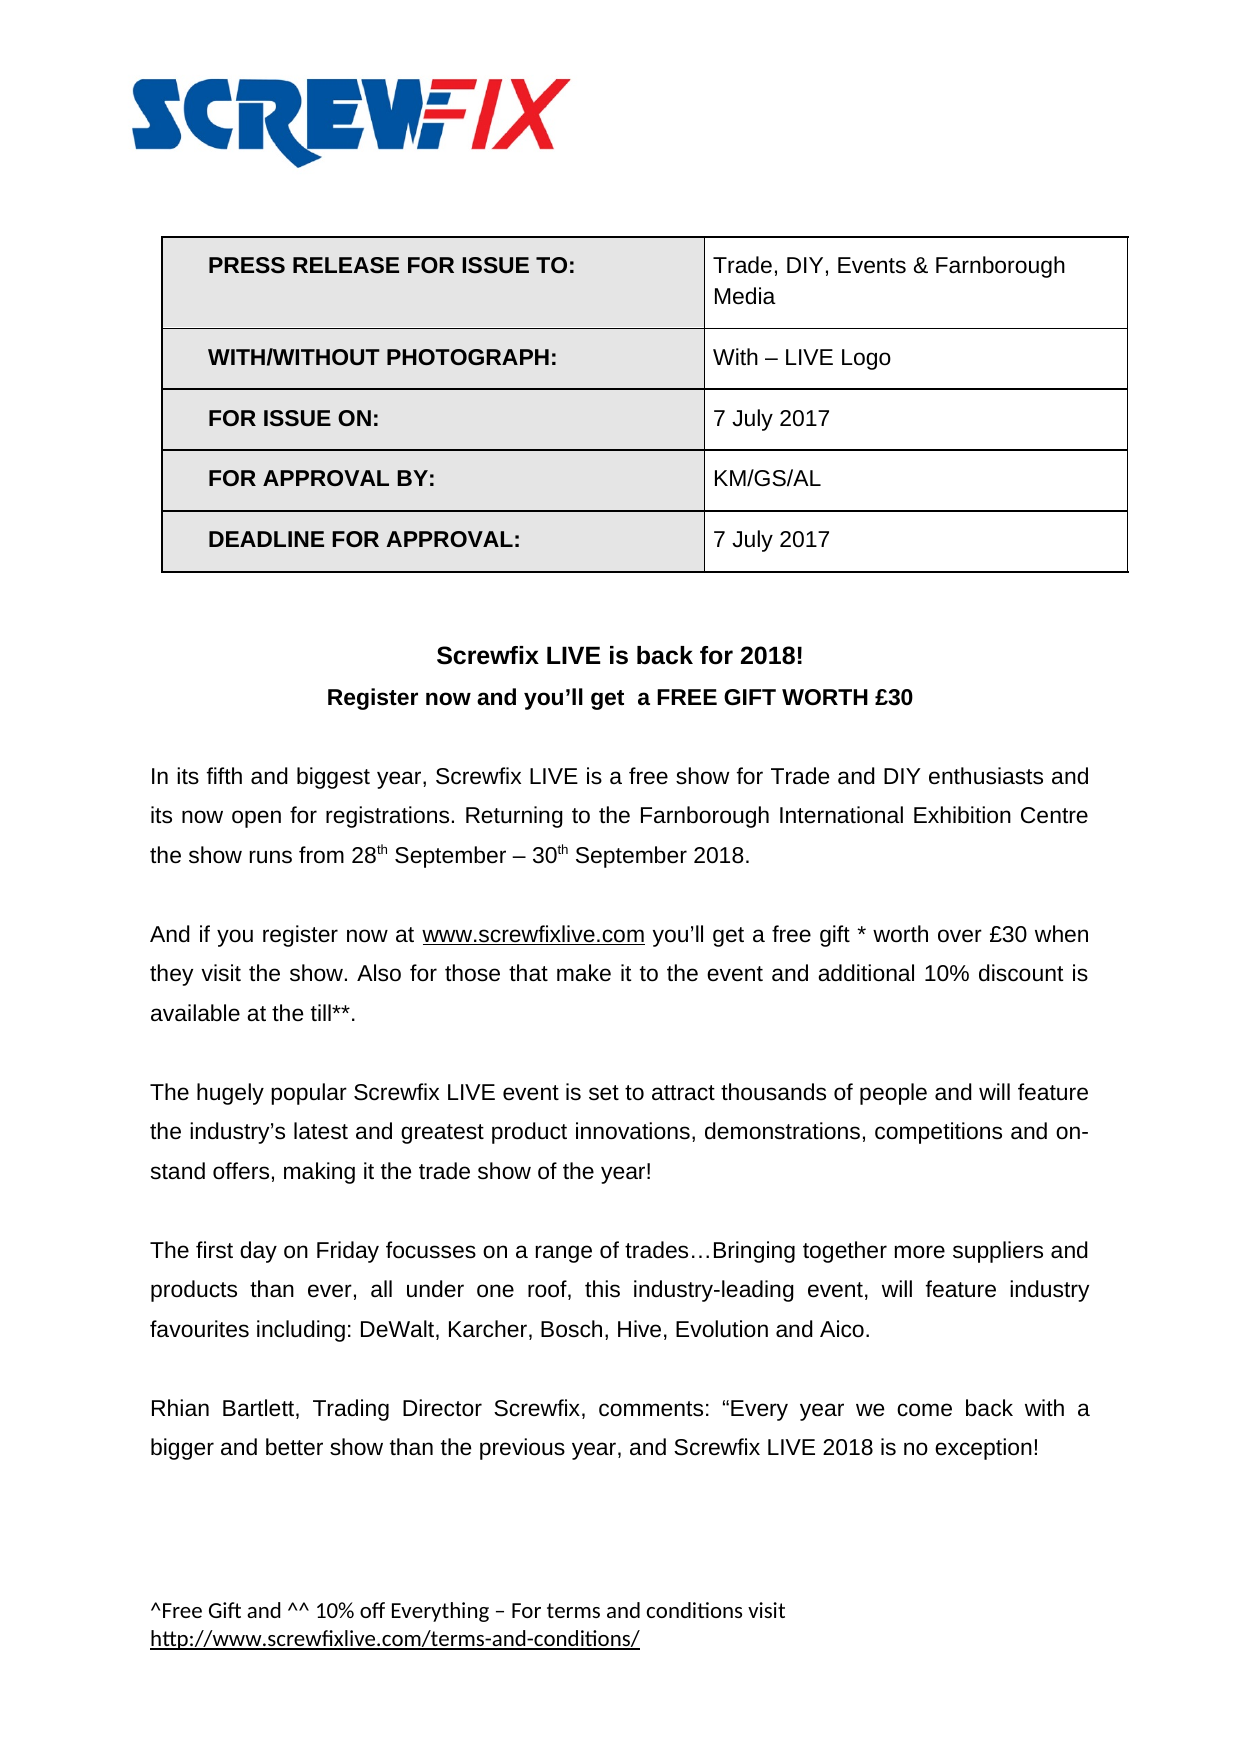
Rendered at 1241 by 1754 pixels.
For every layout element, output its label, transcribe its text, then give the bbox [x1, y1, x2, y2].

text Screwfix LIVE is back for 2018! [150, 641, 1090, 670]
table_cell KM/GS/AL [705, 451, 1127, 510]
table_cell DEADLINE FOR APPROVAL: [163, 512, 704, 571]
text In its fifth and biggest year, Screwfix LIVE is a free show for Trade and DIY enthusiasts and its now open for registrations. Returning to the Farnborough International Exhibition Centre the show runs from 28th September – 30th September 2018. [150, 763, 1090, 868]
table_cell 7 July 2017 [705, 512, 1127, 571]
table_cell FOR ISSUE ON: [163, 390, 704, 449]
table_cell With – LIVE Logo [705, 329, 1127, 388]
table_cell WITH/WITHOUT PHOTOGRAPH: [163, 329, 704, 388]
text The first day on Friday focusses on a range of trades…Bringing together more suppliers and products than ever, all under one roof, this industry-leading event, will feature industry favourites including: DeWalt, Karcher, Bosch, Hive, Evolution and Aico. [150, 1237, 1090, 1342]
table_cell FOR APPROVAL BY: [163, 451, 704, 510]
text Register now and you’ll get a FREE GIFT WORTH £30 [150, 684, 1090, 710]
text The hugely popular Screwfix LIVE event is set to attract thousands of people and will feature the industry’s latest and greatest product innovations, demonstrations, competitions and on-stand offers, making it the trade show of the year! [150, 1079, 1090, 1184]
table_header Trade, DIY, Events & Farnborough Media [705, 238, 1127, 327]
table_header PRESS RELEASE FOR ISSUE TO: [163, 238, 704, 327]
text And if you register now at www.screwfixlive.com you’ll get a free gift * worth over £30 when they visit the show. Also for those that make it to the event and additional 10% discount is available at the till**. [150, 921, 1090, 1026]
table_cell 7 July 2017 [705, 390, 1127, 449]
text Rhian Bartlett, Trading Director Screwfix, comments: “Every year we come back with a bigger and better show than the previous year, and Screwfix LIVE 2018 is no exception! [150, 1395, 1090, 1461]
picture [106, 53, 596, 183]
